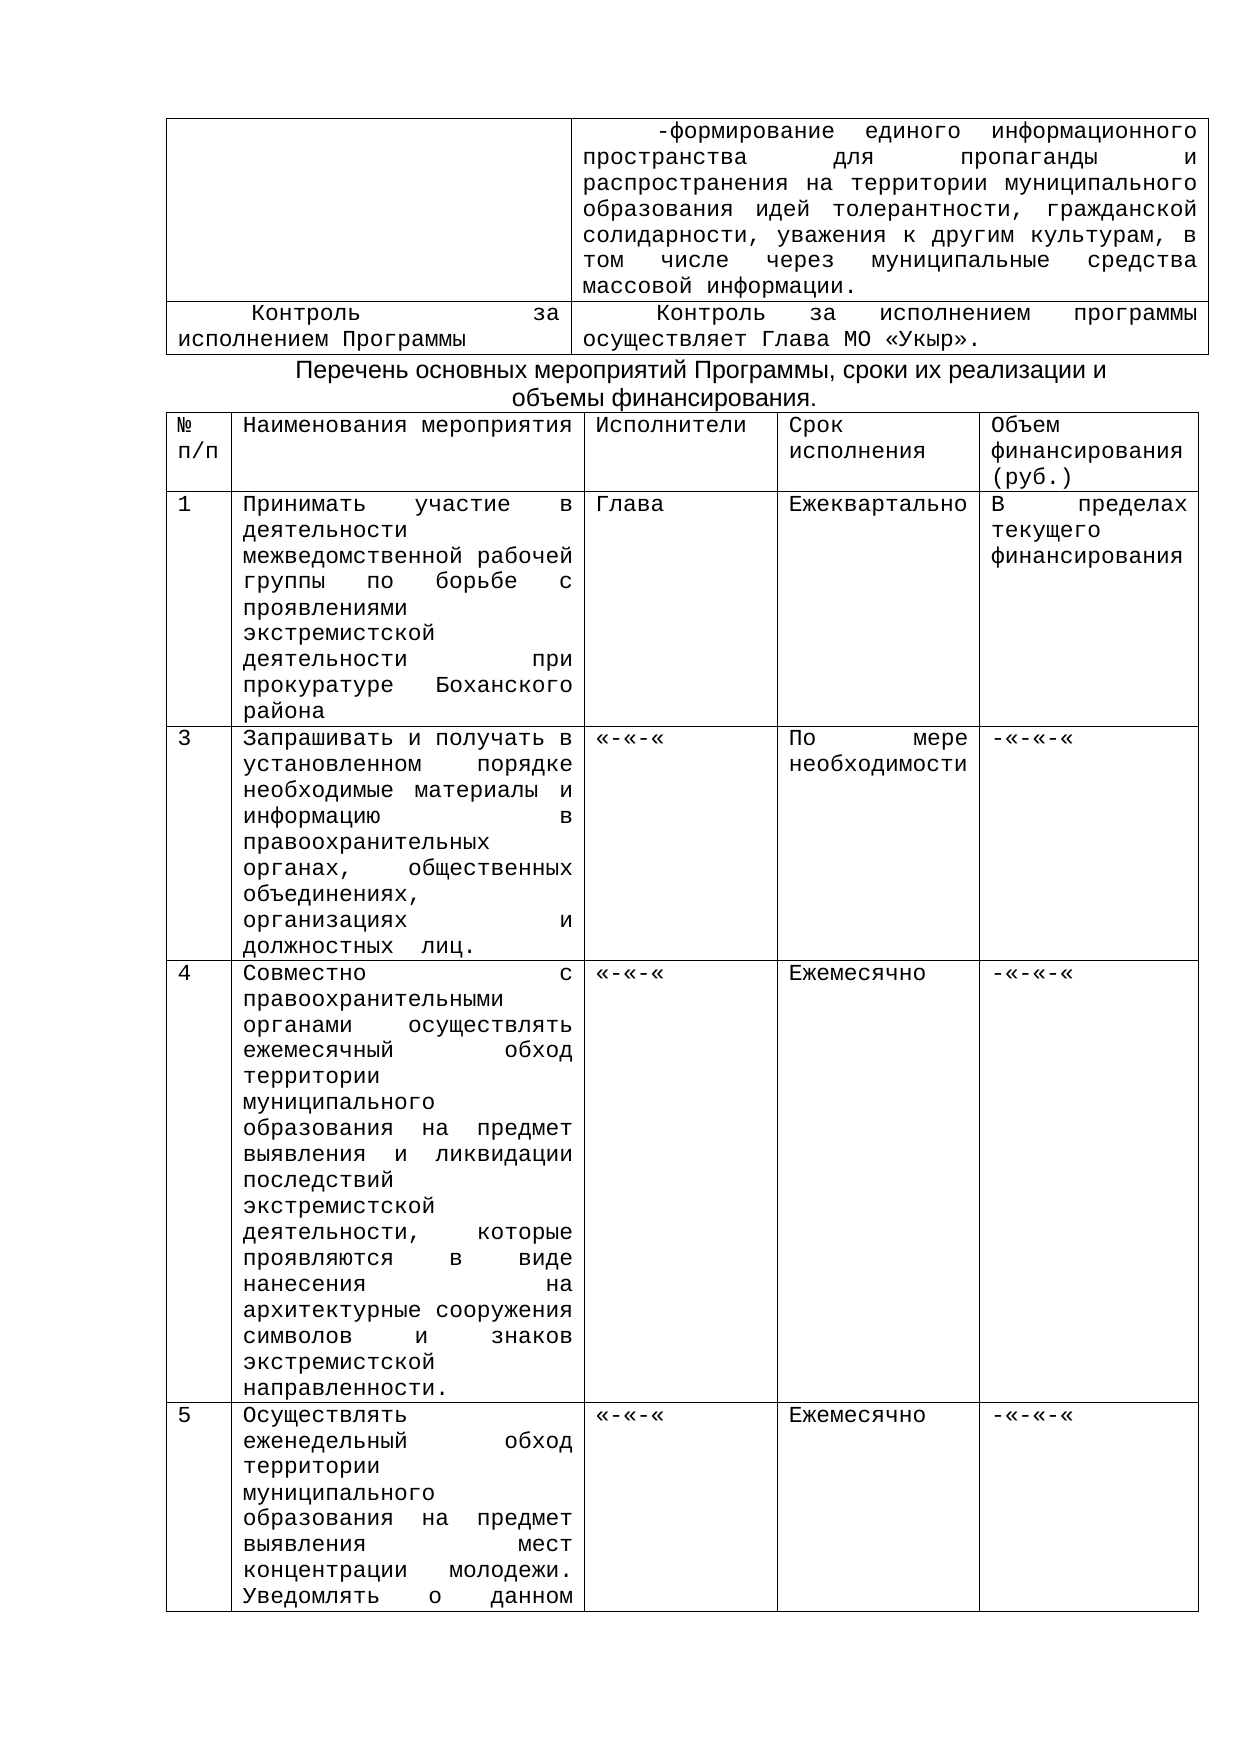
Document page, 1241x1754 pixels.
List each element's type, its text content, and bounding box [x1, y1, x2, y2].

table_header Срок исполнения [778, 413, 979, 491]
table_cell По мере необходимости [778, 727, 979, 960]
table_cell Ежемесячно [778, 1403, 979, 1611]
table_header Исполнители [585, 413, 777, 491]
table_cell Совместно с правоохранительными органами осуществлять ежемесячный обход территории муниципального образования на предмет выявления и ликвидации последствий экстремистской деятельности, которые проявляются в виде нанесения на архитектурные сооружения символов и знаков экстремистской направленности. [232, 961, 584, 1402]
table_header Наименования мероприятия [232, 413, 584, 491]
table_cell Глава [585, 492, 777, 726]
table_cell В пределах текущего финансирования [980, 492, 1198, 726]
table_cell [167, 119, 571, 301]
table_cell -«-«-« [980, 727, 1198, 960]
table_cell 4 [167, 961, 231, 1402]
table_cell 3 [167, 727, 231, 960]
table_cell «-«-« [585, 961, 777, 1402]
table_cell Принимать участие в деятельности межведомственной рабочей группы по борьбе с проявлениями экстремистской деятельности при прокуратуре Боханского района [232, 492, 584, 726]
table_cell «-«-« [585, 727, 777, 960]
table_cell -«-«-« [980, 961, 1198, 1402]
table_cell -«-«-« [980, 1403, 1198, 1611]
table_cell Контроль за исполнением Программы [167, 302, 571, 354]
text Перечень основных мероприятий Программы, сроки их реализации и объемы финансирования. [177, 355, 1152, 412]
table_cell Ежемесячно [778, 961, 979, 1402]
table_cell Запрашивать и получать в установленном порядке необходимые материалы и информацию в правоохранительных органах, общественных объединениях, организациях и должностных лиц. [232, 727, 584, 960]
table_cell «-«-« [585, 1403, 777, 1611]
table_cell Контроль за исполнением программы осуществляет Глава МО «Укыр». [572, 302, 1208, 354]
table_cell 1 [167, 492, 231, 726]
table_header Объем финансирования (руб.) [980, 413, 1198, 491]
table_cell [572, 119, 1208, 301]
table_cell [232, 1403, 584, 1611]
table_header № п/п [167, 413, 231, 491]
table_cell 5 [167, 1403, 231, 1611]
table_cell Ежеквартально [778, 492, 979, 726]
